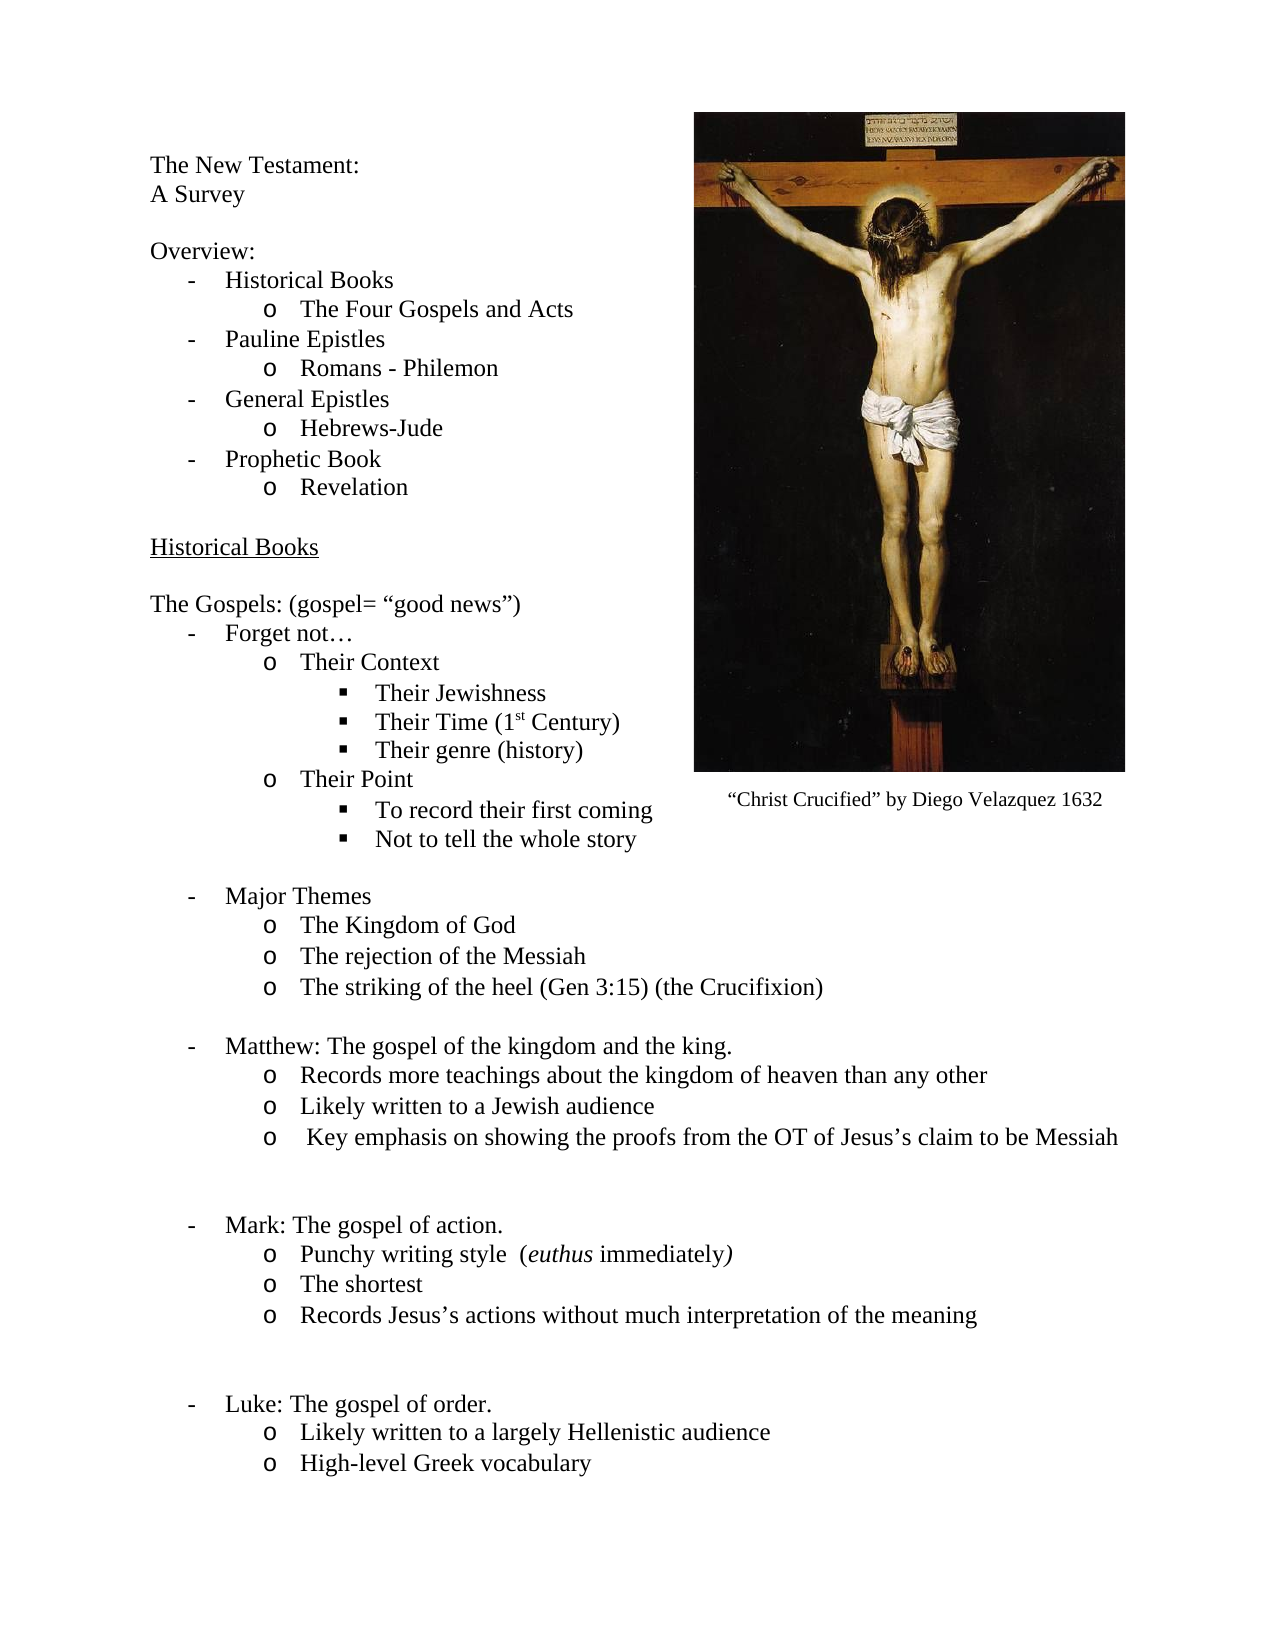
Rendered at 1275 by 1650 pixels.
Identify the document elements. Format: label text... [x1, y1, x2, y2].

list Records more teachings about the kingdom of heaven than any other [262, 1060, 1125, 1091]
text Historical Books [150, 532, 693, 561]
list Their Time (1st Century) [337, 707, 693, 735]
list Their Jewishness [337, 678, 693, 707]
list Punchy writing style (euthus immediately) [262, 1239, 1125, 1269]
text The Gospels: (gospel= “good news”) [150, 589, 693, 618]
list Likely written to a Jewish audience [262, 1091, 1125, 1122]
list Major Themes [187, 881, 1125, 910]
list Key emphasis on showing the proofs from the OT of Jesus’s claim to be Messiah [262, 1122, 1125, 1152]
list Hebrews-Jude [262, 413, 693, 444]
picture [693, 112, 1125, 772]
list Prophetic Book [187, 444, 693, 472]
list The Four Gospels and Acts [262, 294, 693, 324]
list Historical Books [187, 265, 693, 294]
list Not to tell the whole story [337, 824, 1125, 852]
list Their Context [262, 647, 693, 678]
list Mark: The gospel of action. [187, 1210, 1125, 1239]
list To record their first coming [337, 795, 1125, 824]
list High-level Greek vocabulary [262, 1448, 1125, 1479]
list The Kingdom of God [262, 910, 1125, 941]
list Revelation [262, 472, 693, 503]
list Their genre (history) [337, 735, 693, 764]
list The shortest [262, 1269, 1125, 1300]
list Their Point [262, 764, 1125, 795]
list Matthew: The gospel of the kingdom and the king. [187, 1031, 1125, 1060]
list Likely written to a largely Hellenistic audience [262, 1417, 1125, 1448]
text A Survey [150, 179, 693, 207]
text Overview: [150, 236, 693, 265]
list Pauline Epistles [187, 324, 693, 353]
list General Epistles [187, 384, 693, 413]
list The rejection of the Messiah [262, 941, 1125, 972]
text The New Testament: [150, 150, 693, 179]
list The striking of the heel (Gen 3:15) (the Crucifixion) [262, 972, 1125, 1002]
list Forget not… [187, 618, 693, 647]
list Luke: The gospel of order. [187, 1389, 1125, 1417]
list Records Jesus’s actions without much interpretation of the meaning [262, 1300, 1125, 1331]
list Romans - Philemon [262, 353, 693, 384]
